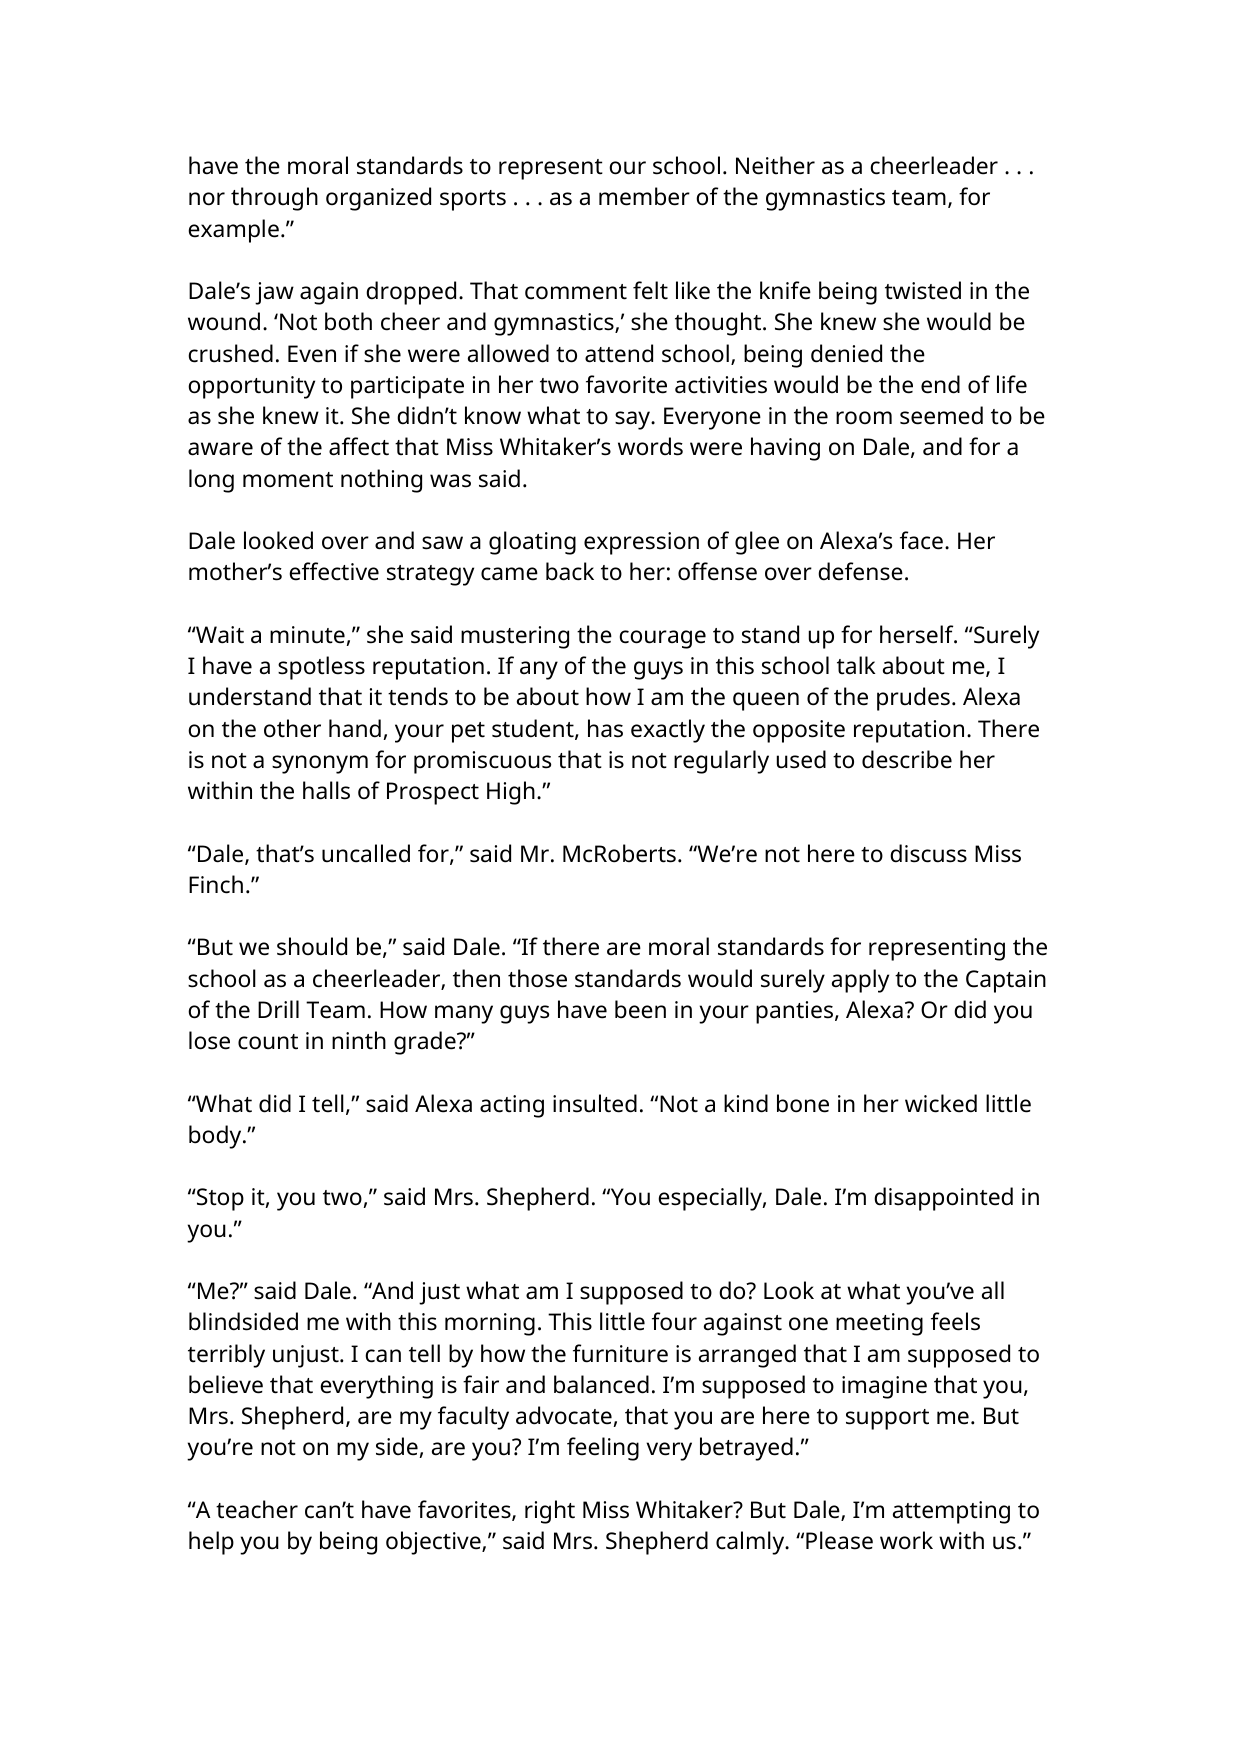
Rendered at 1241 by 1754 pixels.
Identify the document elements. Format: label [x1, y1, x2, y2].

text [187, 150, 1053, 1587]
